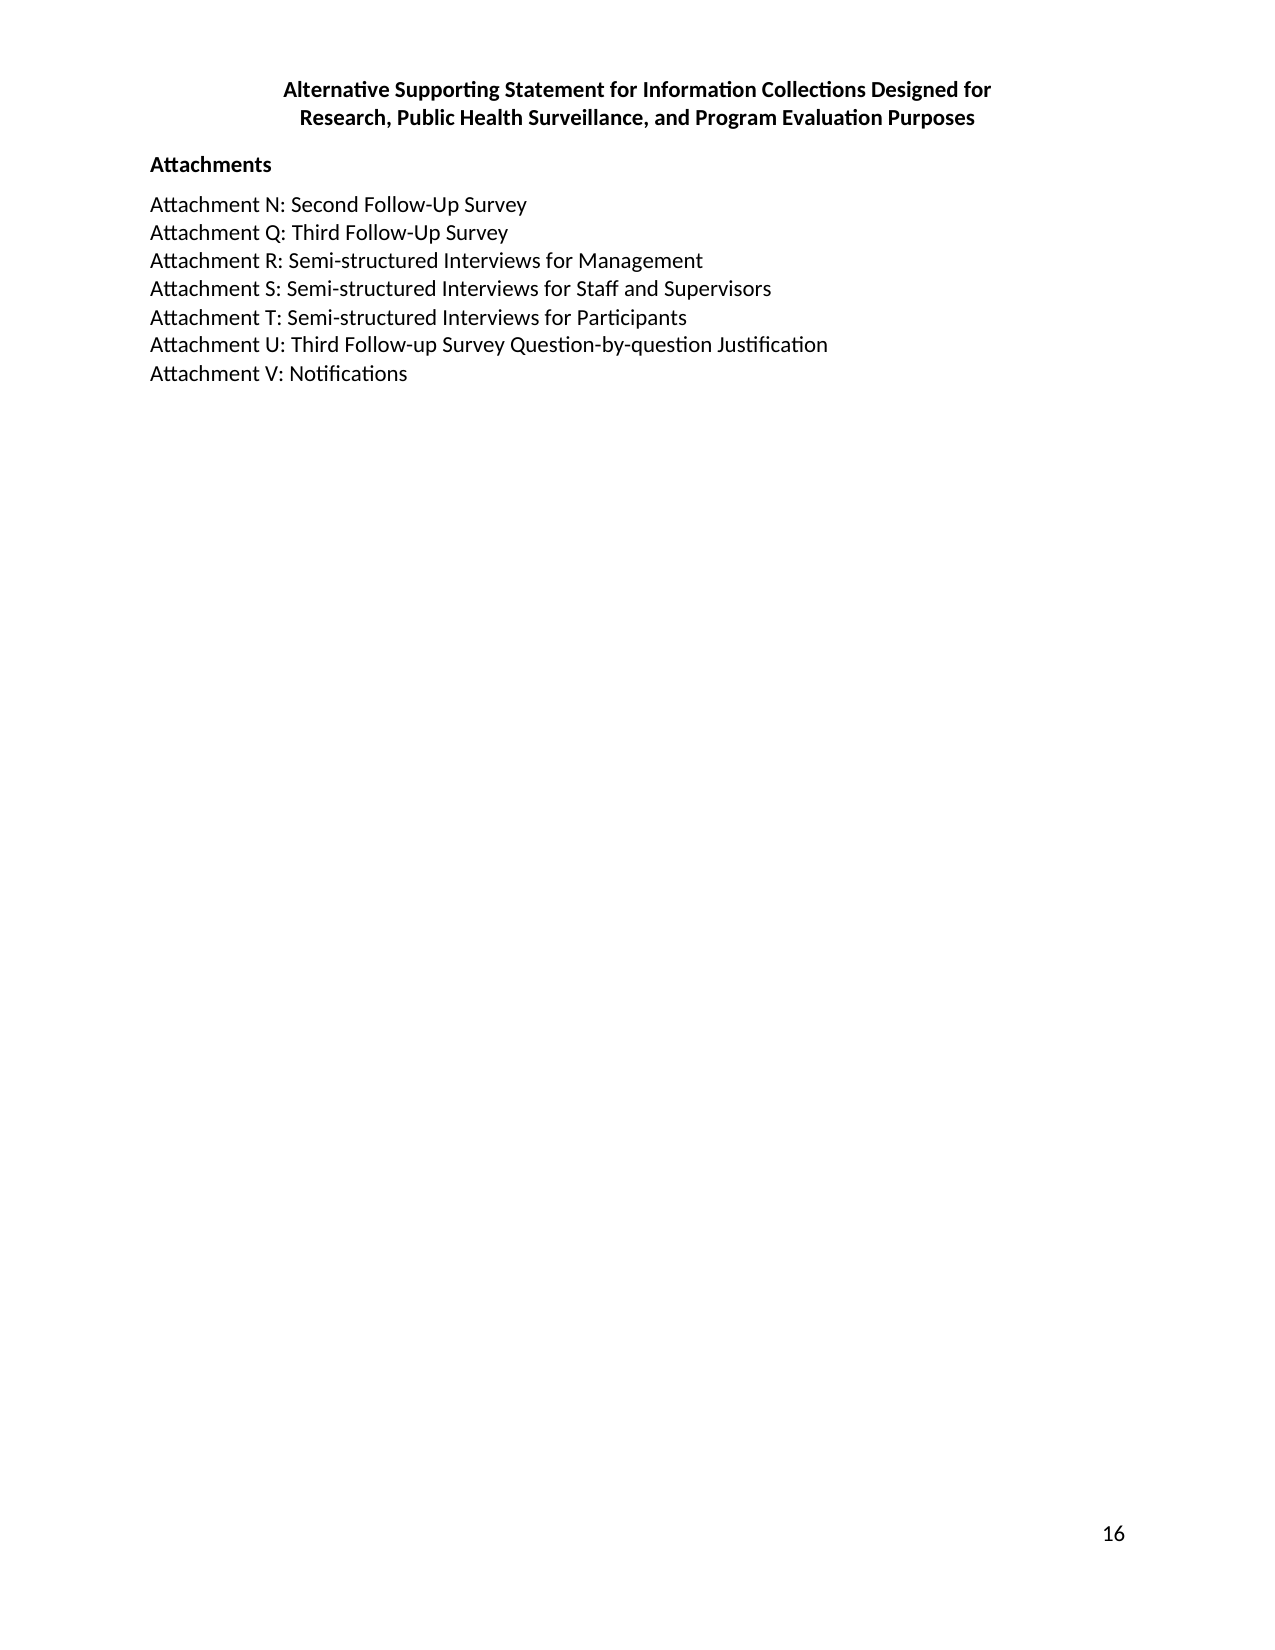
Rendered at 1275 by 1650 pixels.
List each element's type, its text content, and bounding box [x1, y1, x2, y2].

text Attachment U: Third Follow-up Survey Question-by-question Justification [150, 331, 1125, 359]
text Attachment S: Semi-structured Interviews for Staff and Supervisors [150, 274, 1125, 303]
text Attachment V: Notifications [150, 359, 1125, 387]
text Attachment T: Semi-structured Interviews for Participants [150, 303, 1125, 331]
text Attachments [150, 150, 1125, 178]
text Attachment N: Second Follow-Up Survey [150, 191, 1125, 218]
text Attachment R: Semi-structured Interviews for Management [150, 247, 1125, 274]
text Attachment Q: Third Follow-Up Survey [150, 218, 1125, 247]
